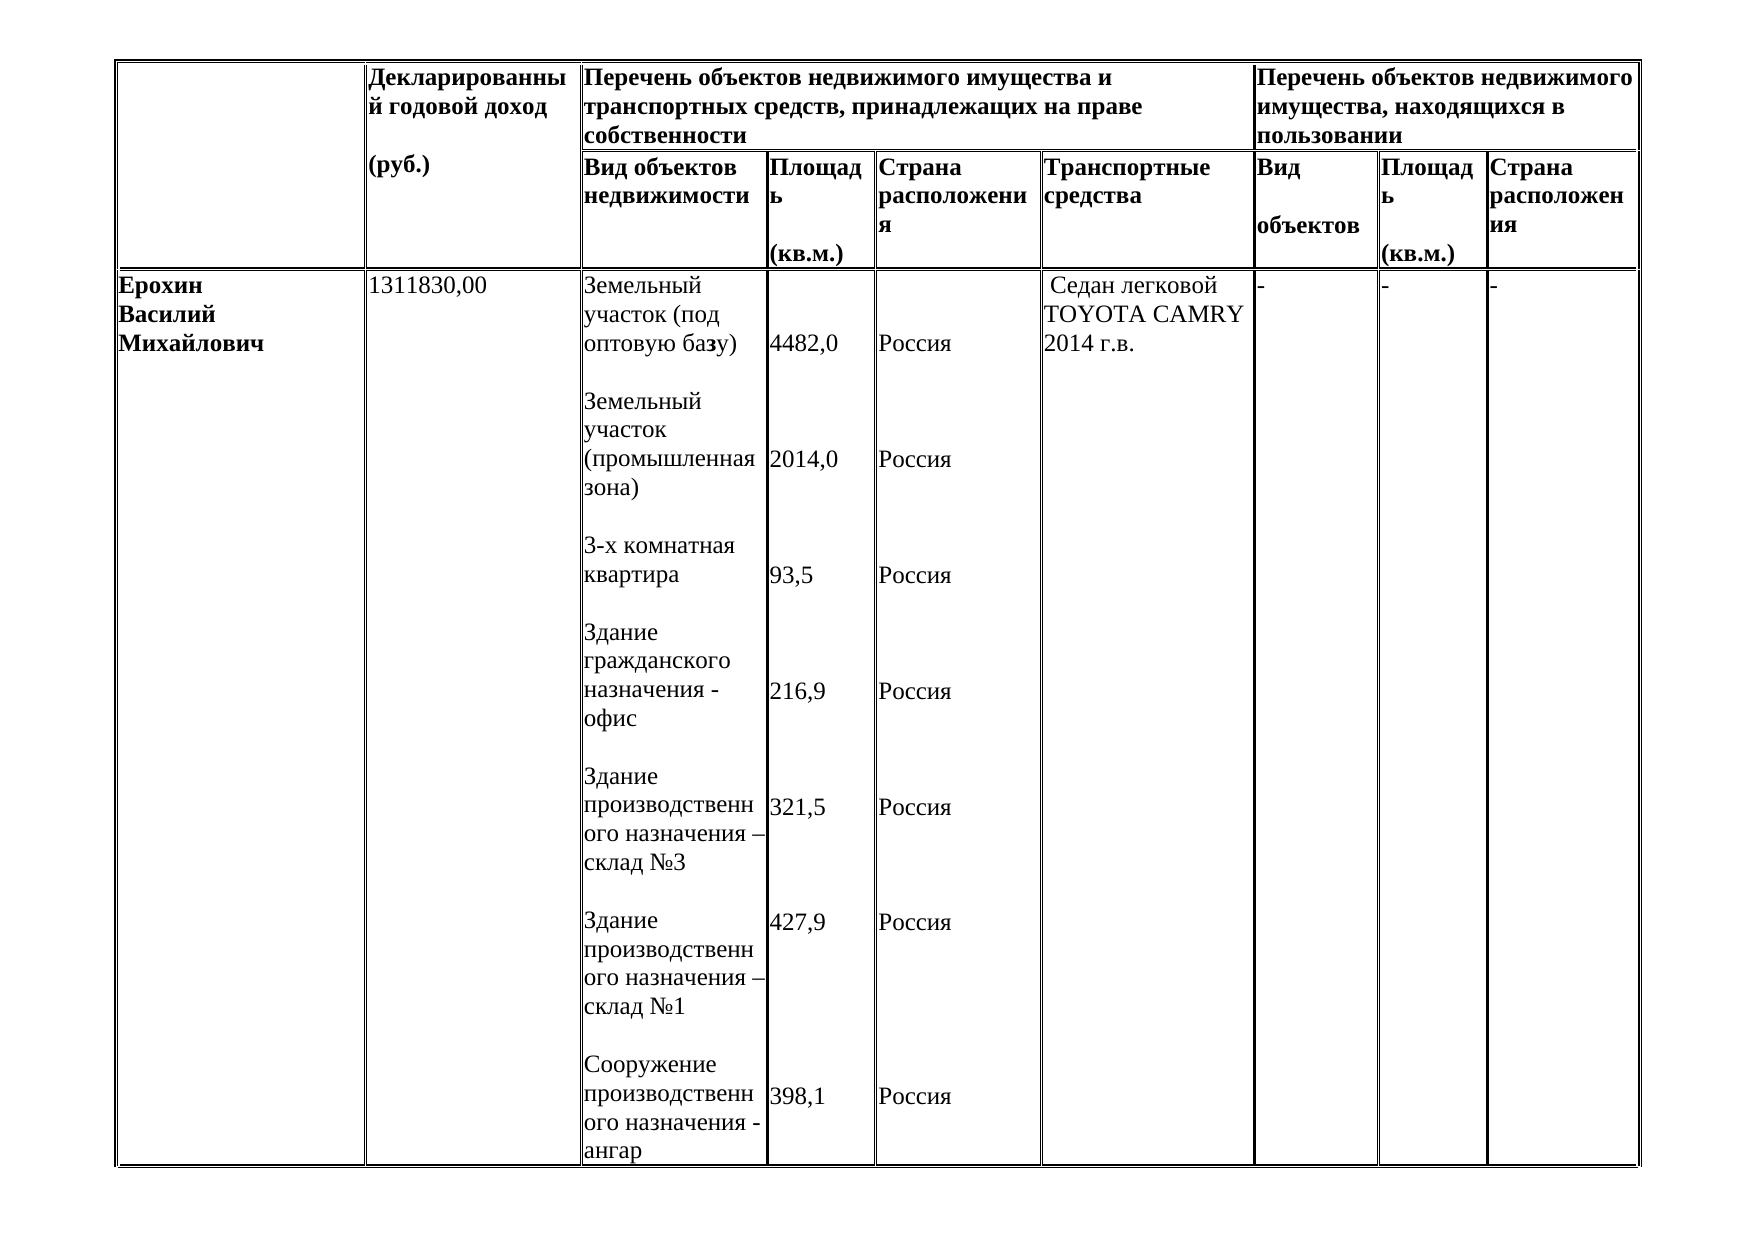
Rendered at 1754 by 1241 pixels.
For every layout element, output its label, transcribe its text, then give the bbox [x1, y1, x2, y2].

table_cell Площадь (кв.м.) [1380, 152, 1486, 267]
table_cell Вид объектов недвижимости [583, 152, 766, 267]
table_cell Ерохин Василий Михайлович [118, 267, 364, 1164]
table_cell Земельный участок (под оптовую базу) Земельный участок (промышленная зона) 3-х комнатная квартира Здание гражданского назначения - офис Здание производственного назначения – склад №3 Здание производственного назначения – склад №1 Сооружение производственного назначения - ангар [583, 271, 766, 1164]
table_cell Страна расположения [877, 152, 1040, 267]
table_cell Россия Россия Россия Россия Россия Россия Россия [877, 271, 1040, 1164]
table_header Декларированный годовой доход (руб.) [366, 63, 581, 267]
table_cell - [1489, 267, 1639, 1164]
table_cell - [1380, 271, 1486, 1164]
table_cell Вид объектов [1256, 152, 1377, 267]
table_header Перечень объектов недвижимого имущества, находящихся в пользовании [1254, 63, 1638, 148]
table_cell Площадь (кв.м.) [769, 152, 874, 267]
table_cell Транспортные средства [1043, 152, 1253, 267]
table_cell - [1256, 271, 1377, 1164]
table_header [118, 63, 366, 267]
table_cell 4482,0 2014,0 93,5 216,9 321,5 427,9 398,1 [769, 271, 874, 1164]
table_cell Страна расположения [1489, 149, 1639, 267]
table_cell 1311830,00 [367, 271, 580, 1164]
table_header Перечень объектов недвижимого имущества и транспортных средств, принадлежащих на праве собственности [581, 63, 1254, 148]
table_cell Седан легковой TOYOTA CAMRY 2014 г.в. [1043, 271, 1253, 1164]
